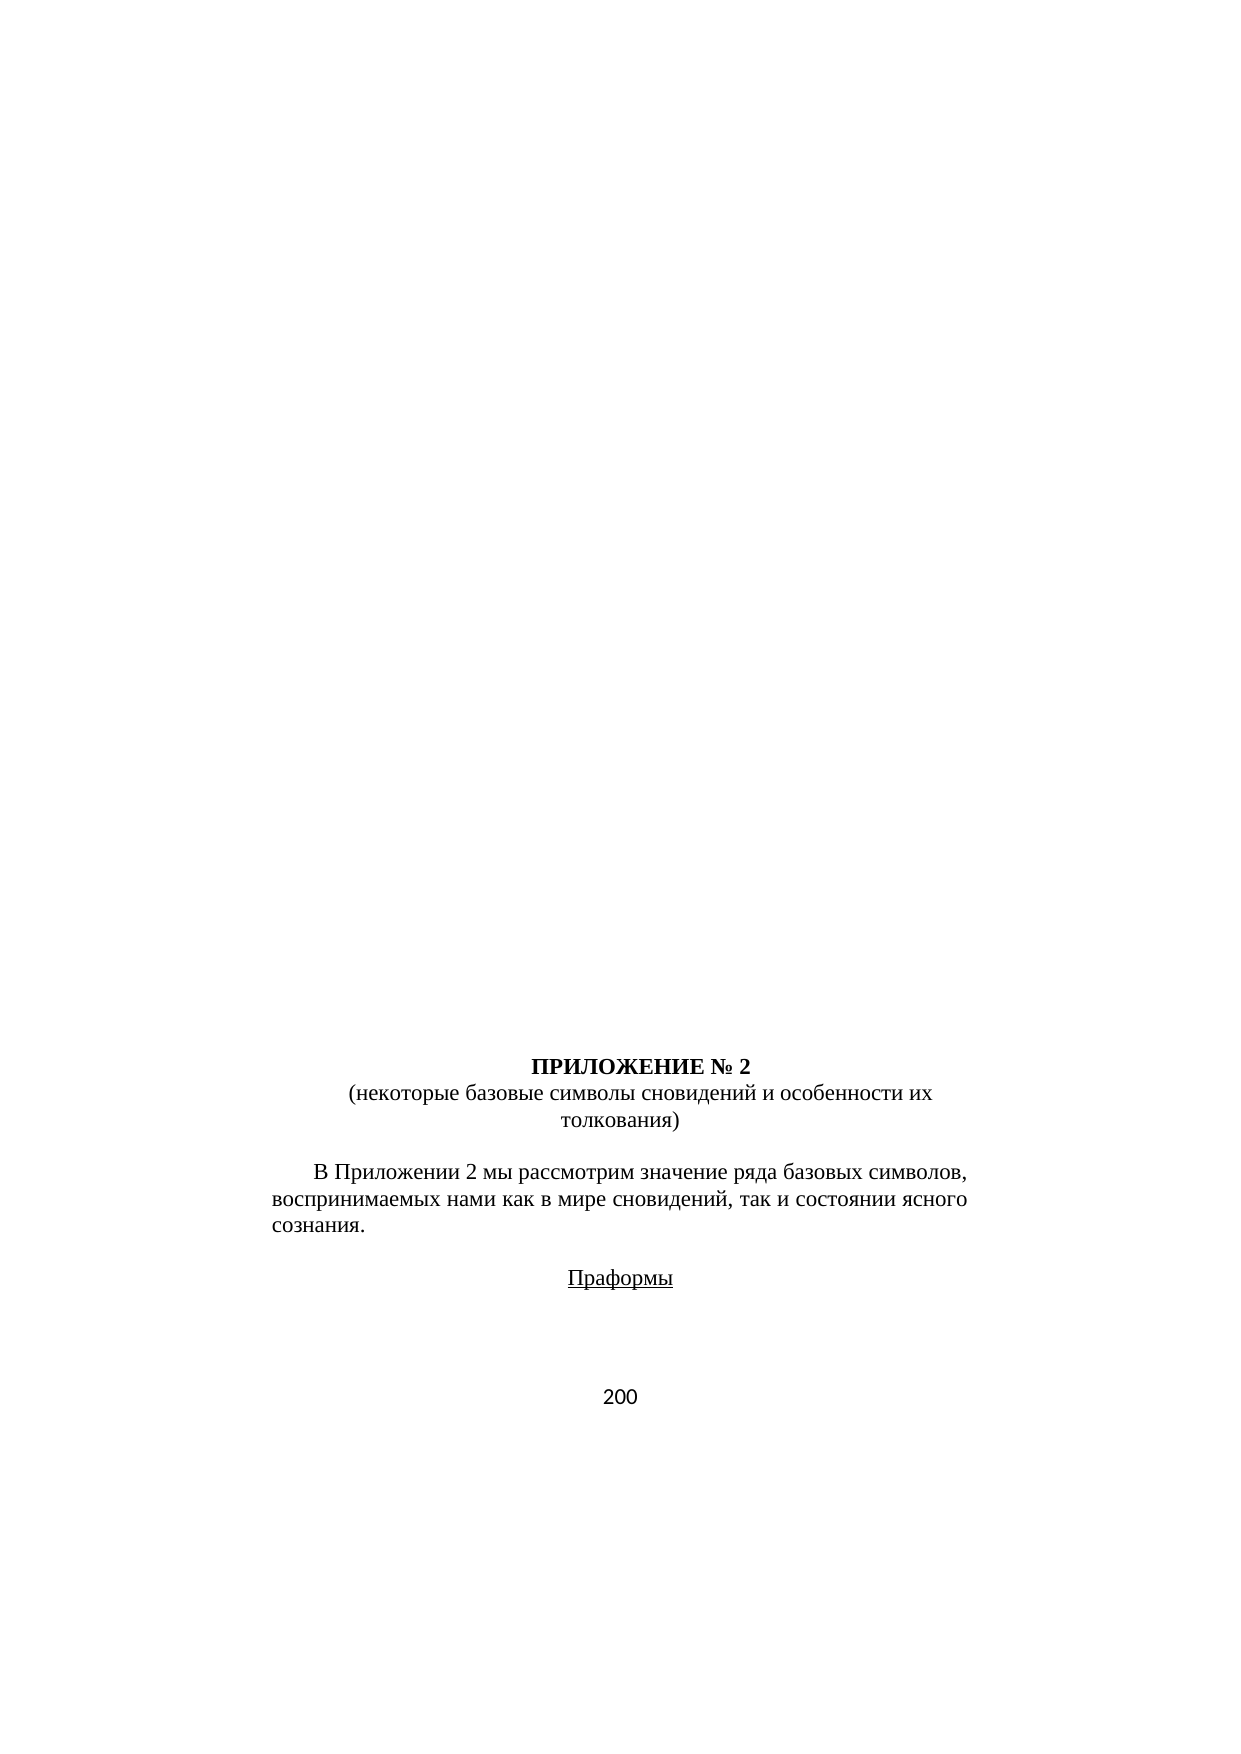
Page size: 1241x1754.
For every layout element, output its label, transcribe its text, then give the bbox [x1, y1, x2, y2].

text В Приложении 2 мы рассмотрим значение ряда базовых символов, воспринимаемых нами как в мире сновидений, так и состоянии ясного сознания. [272, 1158, 968, 1237]
text ПРИЛОЖЕНИЕ № 2 [272, 1053, 968, 1079]
text (некоторые базовые символы сновидений и особенности их толкования) [272, 1079, 968, 1132]
text Праформы [272, 1264, 968, 1290]
